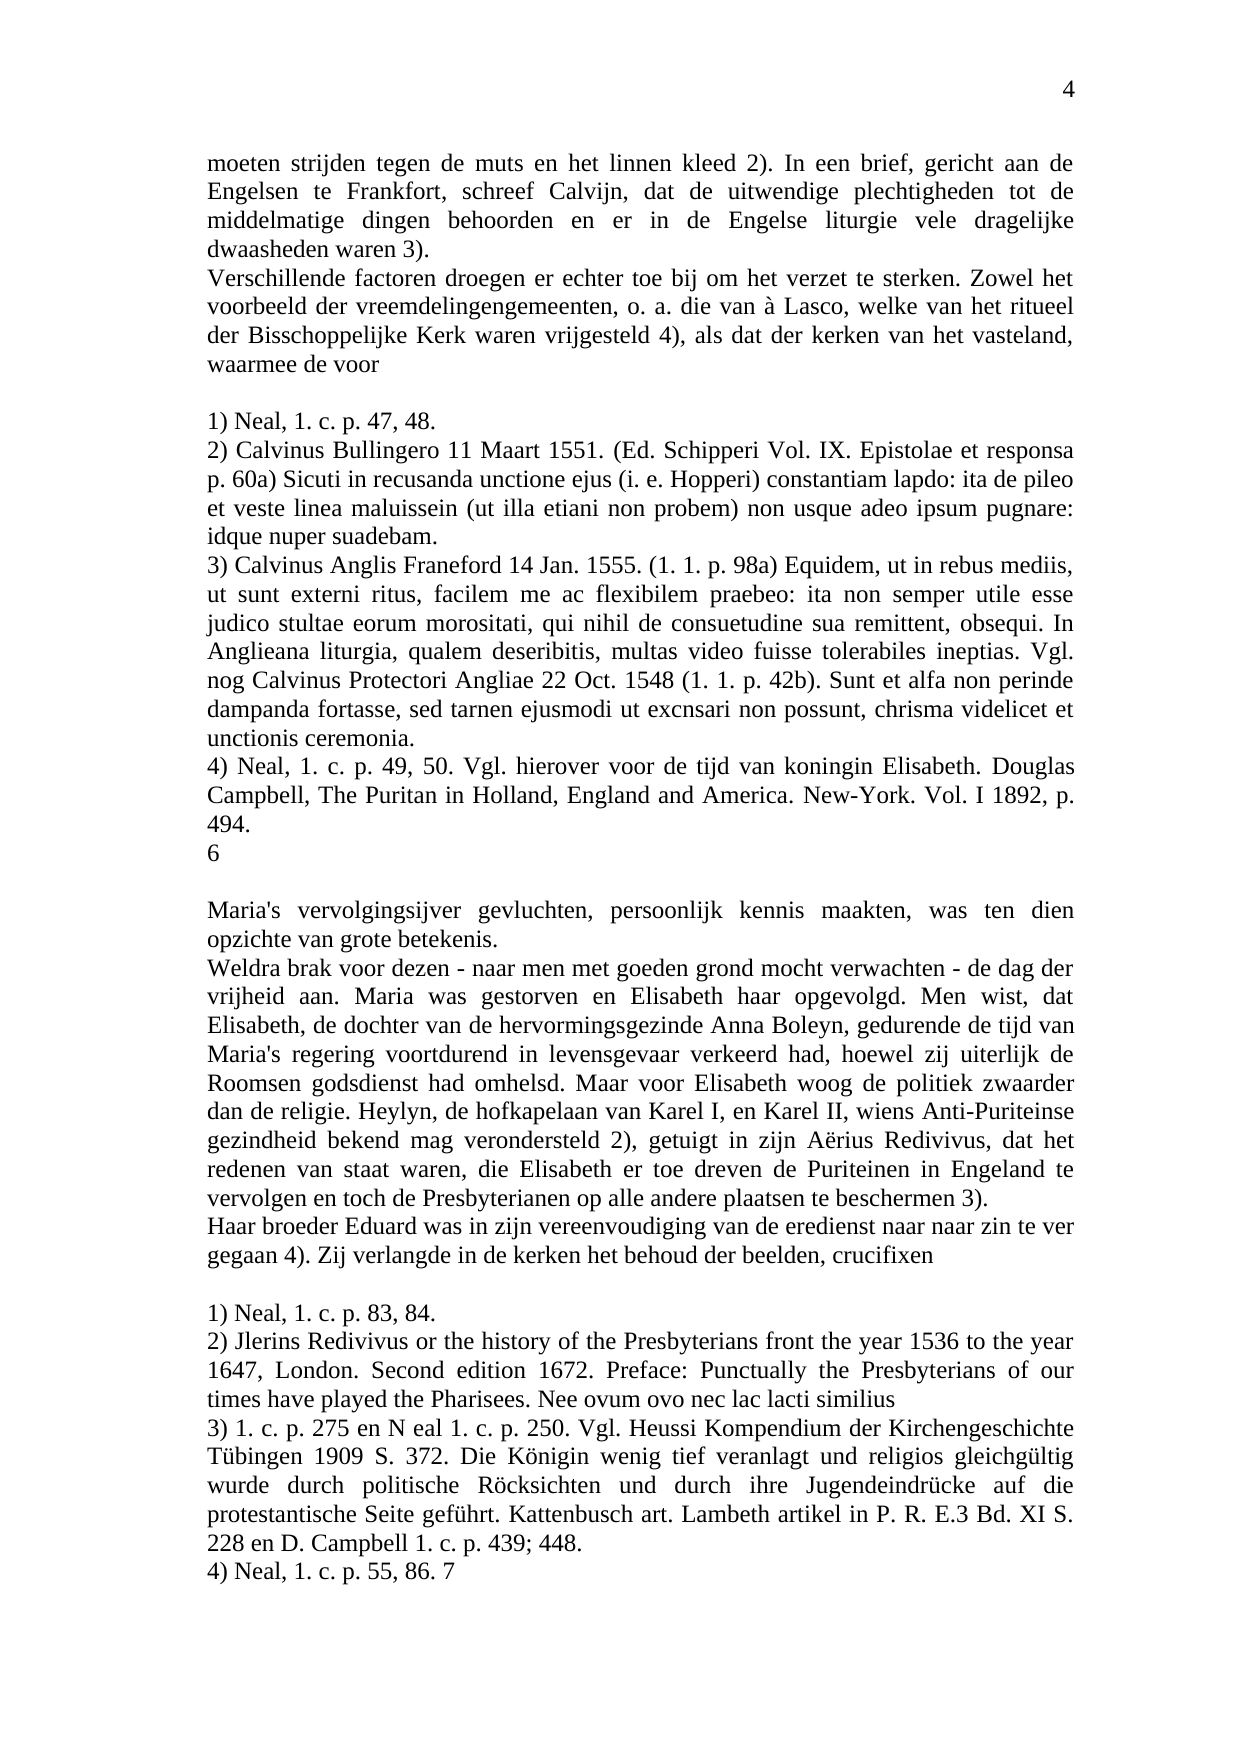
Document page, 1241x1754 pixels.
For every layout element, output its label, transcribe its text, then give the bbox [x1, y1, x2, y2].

text 2) Calvinus Bullingero 11 Maart 1551. (Ed. Schipperi Vol. IX. Epistolae et responsa p. 60a) Sicuti in recusanda unctione ejus (i. e. Hopperi) constantiam lapdo: ita de pileo et veste linea maluissein (ut illa etiani non probem) non usque adeo ipsum pugnare: idque nuper suadebam. [207, 435, 1075, 550]
text 4) Neal, 1. c. p. 49, 50. Vgl. hierover voor de tijd van koningin Elisabeth. Douglas Campbell, The Puritan in , and . New-York. Vol. I 1892, p. 494. [207, 751, 1075, 838]
text 2) Jlerins Redivivus or the history of the Presbyterians front the year 1536 to the year 1647, . Second edition 1672. Preface: Punctually the Presbyterians of our times have played the Pharisees. Nee ovum ovo nec lac lacti similius [207, 1326, 1075, 1413]
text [207, 148, 1075, 263]
text 1) Neal, 1. c. p. 47, 48. [207, 406, 1075, 435]
text 6 [207, 838, 1075, 866]
text 1) Neal, 1. c. p. 83, 84. [207, 1298, 1075, 1326]
text Maria's vervolgingsijver gevluchten, persoonlijk kennis maakten, was ten dien opzichte van grote betekenis. [207, 895, 1075, 953]
text Weldra brak voor dezen - naar men met goeden grond mocht verwachten - de dag der vrijheid aan. Maria was gestorven en Elisabeth haar opgevolgd. Men wist, dat Elisabeth, de dochter van de hervormingsgezinde Anna Boleyn, gedurende de tijd van Maria's regering voortdurend in levensgevaar verkeerd had, hoewel zij uiterlijk de Roomsen godsdienst had omhelsd. Maar voor Elisabeth woog de politiek zwaarder dan de religie. Heylyn, de hofkapelaan van Karel I, en Karel II, wiens Anti-Puriteinse gezindheid bekend mag verondersteld 2), getuigt in zijn Aërius Redivivus, dat het redenen van staat waren, die Elisabeth er toe dreven de Puriteinen in Engeland te vervolgen en toch de Presbyterianen op alle andere plaatsen te beschermen 3). [207, 953, 1075, 1211]
text 4) Neal, 1. c. p. 55, 86. 7 [207, 1556, 1075, 1585]
text 3) 1. c. p. 275 en N eal 1. c. p. 250. Vgl. Heussi Kompendium der Kirchengeschichte Tübingen 1909 S. 372. Die Königin wenig tief veranlagt und religios gleichgültig wurde durch politische Röcksichten und durch ihre Jugendeindrücke auf die protestantische Seite geführt. Kattenbusch art. Lambeth artikel in P. R. E.3 Bd. XI S. 228 en D. Campbell 1. c. p. 439; 448. [207, 1413, 1075, 1556]
text Haar broeder Eduard was in zijn vereenvoudiging van de eredienst naar naar zin te ver gegaan 4). Zij verlangde in de kerken het behoud der beelden, crucifixen [207, 1211, 1075, 1269]
text Verschillende factoren droegen er echter toe bij om het verzet te sterken. Zowel het voorbeeld der vreemdelingengemeenten, o. a. die van à Lasco, welke van het ritueel der Bisschoppelijke Kerk waren vrijgesteld 4), als dat der kerken van het vasteland, waarmee de voor [207, 263, 1075, 378]
text 3) Calvinus Anglis Franeford 14 Jan. 1555. (1. 1. p. 98a) Equidem, ut in rebus mediis, ut sunt externi ritus, facilem me ac flexibilem praebeo: ita non semper utile esse judico stultae eorum morositati, qui nihil de consuetudine sua remittent, obsequi. In Anglieana liturgia, qualem deseribitis, multas video fuisse tolerabiles ineptias. Vgl. nog Calvinus Protectori Angliae 22 Oct. 1548 (1. 1. p. 42b). Sunt et alfa non perinde dampanda fortasse, sed tarnen ejusmodi ut excnsari non possunt, chrisma videlicet et unctionis ceremonia. [207, 550, 1075, 751]
